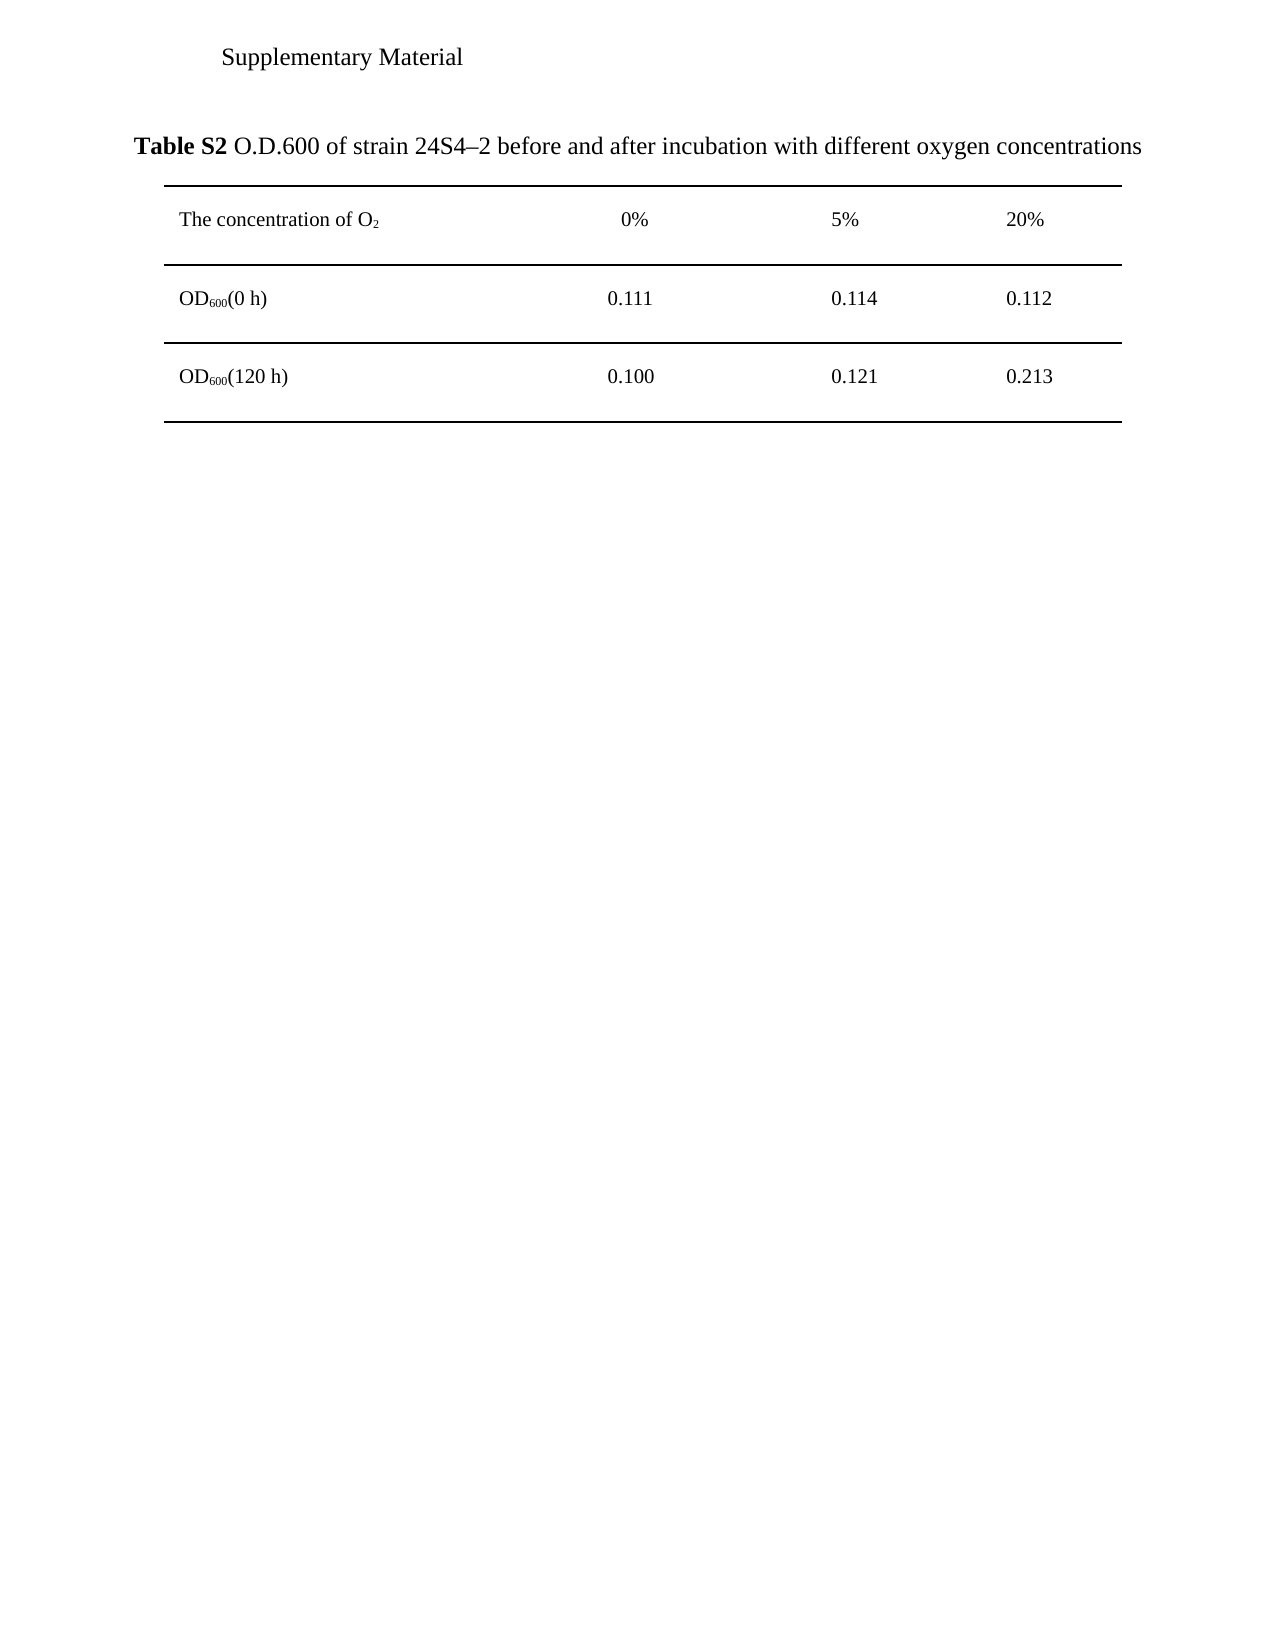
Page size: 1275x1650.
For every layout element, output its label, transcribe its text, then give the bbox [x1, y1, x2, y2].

table_cell 0.112 [1006, 266, 1122, 342]
table_cell 0.114 [816, 266, 1006, 342]
table_cell OD600(0 h) [164, 266, 606, 342]
text Table S2 O.D.600 of strain 24S4–2 before and after incubation with different oxygen concentrations [133, 131, 1152, 160]
table_header The concentration of O2 [164, 187, 606, 264]
table_cell 0.111 [606, 266, 816, 342]
table_cell 0.100 [606, 344, 816, 421]
table_cell 0.121 [816, 344, 1006, 421]
table_header 0% [606, 187, 816, 264]
table_cell OD600(120 h) [164, 344, 606, 421]
table_cell 0.213 [1006, 344, 1122, 421]
table_header 5% [816, 187, 1006, 264]
table_header 20% [1006, 187, 1122, 264]
